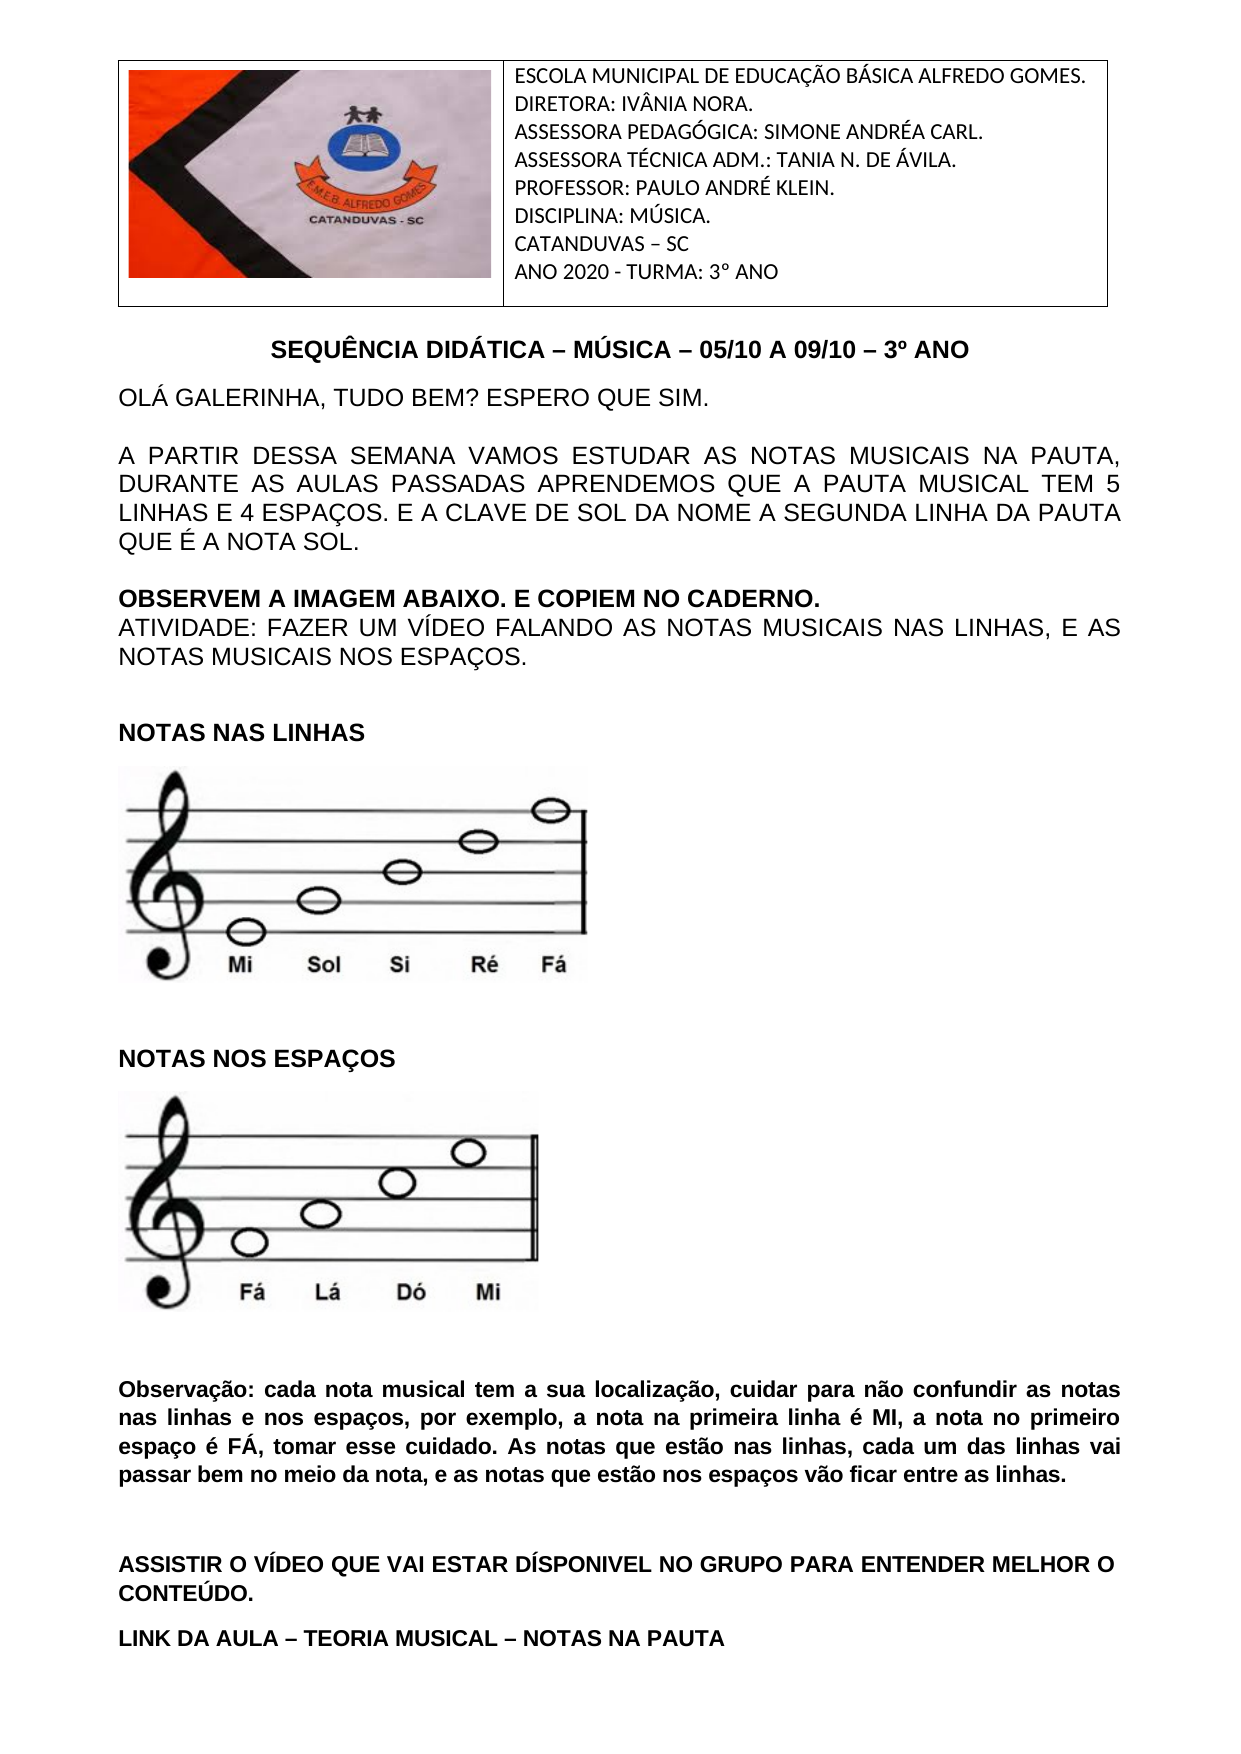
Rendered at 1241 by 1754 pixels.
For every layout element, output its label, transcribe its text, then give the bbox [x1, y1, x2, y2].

text OLÁ GALERINHA, TUDO BEM? ESPERO QUE SIM. [118, 383, 1122, 412]
text OBSERVEM A IMAGEM ABAIXO. E COPIEM NO CADERNO. [118, 584, 1122, 613]
picture [128, 70, 492, 278]
text NOTAS NOS ESPAÇOS [118, 1044, 1122, 1073]
picture [118, 1091, 539, 1312]
text NOTAS NAS LINHAS [118, 718, 1122, 747]
text Observação: cada nota musical tem a sua localização, cuidar para não confundir as notas nas linhas e nos espaços, por exemplo, a nota na primeira linha é MI, a nota no primeiro espaço é FÁ, tomar esse cuidado. As notas que estão nas linhas, cada um das linhas vai passar bem no meio da nota, e as notas que estão nos espaços vão ficar entre as linhas. [118, 1376, 1122, 1487]
table_header ESCOLA MUNICIPAL DE EDUCAÇÃO BÁSICA ALFREDO GOMES. DIRETORA: IVÂNIA NORA. ASSESSORA PEDAGÓGICA: SIMONE ANDRÉA CARL. ASSESSORA TÉCNICA ADM.: TANIA N. DE ÁVILA. PROFESSOR: PAULO ANDRÉ KLEIN. DISCIPLINA: MÚSICA. CATANDUVAS – SC ANO 2020 - TURMA: 3º ANO [504, 61, 1107, 306]
text ATIVIDADE: FAZER UM VÍDEO FALANDO AS NOTAS MUSICAIS NAS LINHAS, E AS NOTAS MUSICAIS NOS ESPAÇOS. [118, 613, 1122, 671]
text SEQUÊNCIA DIDÁTICA – MÚSICA – 05/10 A 09/10 – 3º ANO [118, 336, 1122, 364]
text LINK DA AULA – TEORIA MUSICAL – NOTAS NA PAUTA [118, 1625, 1122, 1651]
text A PARTIR DESSA SEMANA VAMOS ESTUDAR AS NOTAS MUSICAIS NA PAUTA, DURANTE AS AULAS PASSADAS APRENDEMOS QUE A PAUTA MUSICAL TEM 5 LINHAS E 4 ESPAÇOS. E A CLAVE DE SOL DA NOME A SEGUNDA LINHA DA PAUTA QUE É A NOTA SOL. [118, 441, 1122, 556]
table_header [119, 61, 503, 306]
picture [118, 766, 588, 983]
text ASSISTIR O VÍDEO QUE VAI ESTAR DÍSPONIVEL NO GRUPO PARA ENTENDER MELHOR O CONTEÚDO. [118, 1551, 1122, 1606]
